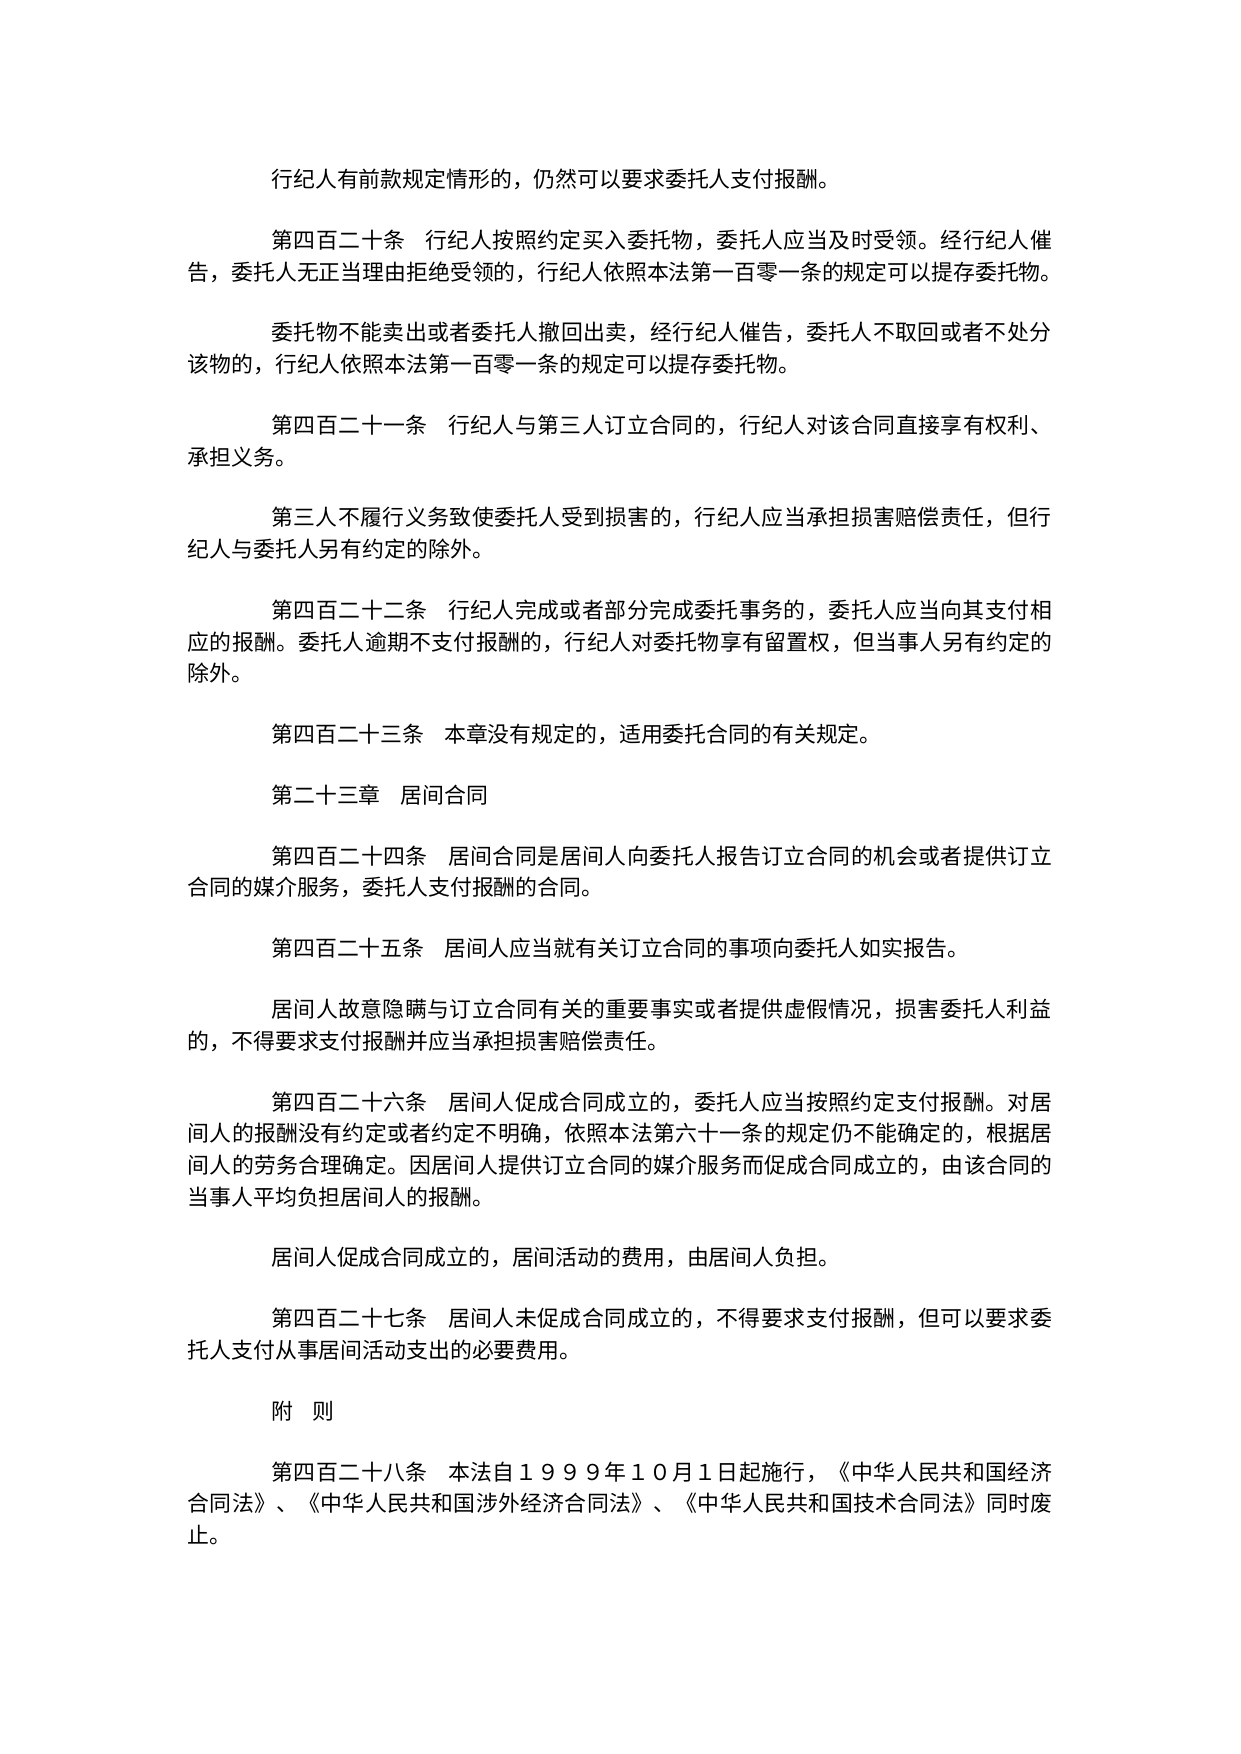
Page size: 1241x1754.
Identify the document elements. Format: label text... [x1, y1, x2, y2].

text 第四百二十二条 行纪人完成或者部分完成委托事务的，委托人应当向其支付相应的报酬。委托人逾期不支付报酬的，行纪人对委托物享有留置权，但当事人另有约定的除外。 [187, 593, 1053, 688]
text 附 则 [187, 1394, 1053, 1425]
text 第四百二十三条 本章没有规定的，适用委托合同的有关规定。 [187, 717, 1053, 749]
text 第四百二十六条 居间人促成合同成立的，委托人应当按照约定支付报酬。对居间人的报酬没有约定或者约定不明确，依照本法第六十一条的规定仍不能确定的，根据居间人的劳务合理确定。因居间人提供订立合同的媒介服务而促成合同成立的，由该合同的当事人平均负担居间人的报酬。 [187, 1084, 1053, 1211]
text 第三人不履行义务致使委托人受到损害的，行纪人应当承担损害赔偿责任，但行纪人与委托人另有约定的除外。 [187, 500, 1053, 564]
text 第四百二十八条 本法自１９９９年１０月１日起施行，《中华人民共和国经济合同法》、《中华人民共和国涉外经济合同法》、《中华人民共和国技术合同法》同时废止。 [187, 1454, 1053, 1549]
text 第四百二十一条 行纪人与第三人订立合同的，行纪人对该合同直接享有权利、承担义务。 [187, 408, 1053, 471]
text 居间人故意隐瞒与订立合同有关的重要事实或者提供虚假情况，损害委托人利益的，不得要求支付报酬并应当承担损害赔偿责任。 [187, 992, 1053, 1055]
text 第四百二十条 行纪人按照约定买入委托物，委托人应当及时受领。经行纪人催告，委托人无正当理由拒绝受领的，行纪人依照本法第一百零一条的规定可以提存委托物。 [187, 223, 1053, 286]
text 第四百二十五条 居间人应当就有关订立合同的事项向委托人如实报告。 [187, 931, 1053, 963]
text 第四百二十七条 居间人未促成合同成立的，不得要求支付报酬，但可以要求委托人支付从事居间活动支出的必要费用。 [187, 1301, 1053, 1364]
text 居间人促成合同成立的，居间活动的费用，由居间人负担。 [187, 1240, 1053, 1272]
text 委托物不能卖出或者委托人撤回出卖，经行纪人催告，委托人不取回或者不处分该物的，行纪人依照本法第一百零一条的规定可以提存委托物。 [187, 315, 1053, 379]
text 第二十三章 居间合同 [187, 778, 1053, 809]
text 第四百二十四条 居间合同是居间人向委托人报告订立合同的机会或者提供订立合同的媒介服务，委托人支付报酬的合同。 [187, 839, 1053, 902]
text 行纪人有前款规定情形的，仍然可以要求委托人支付报酬。 [187, 162, 1053, 194]
